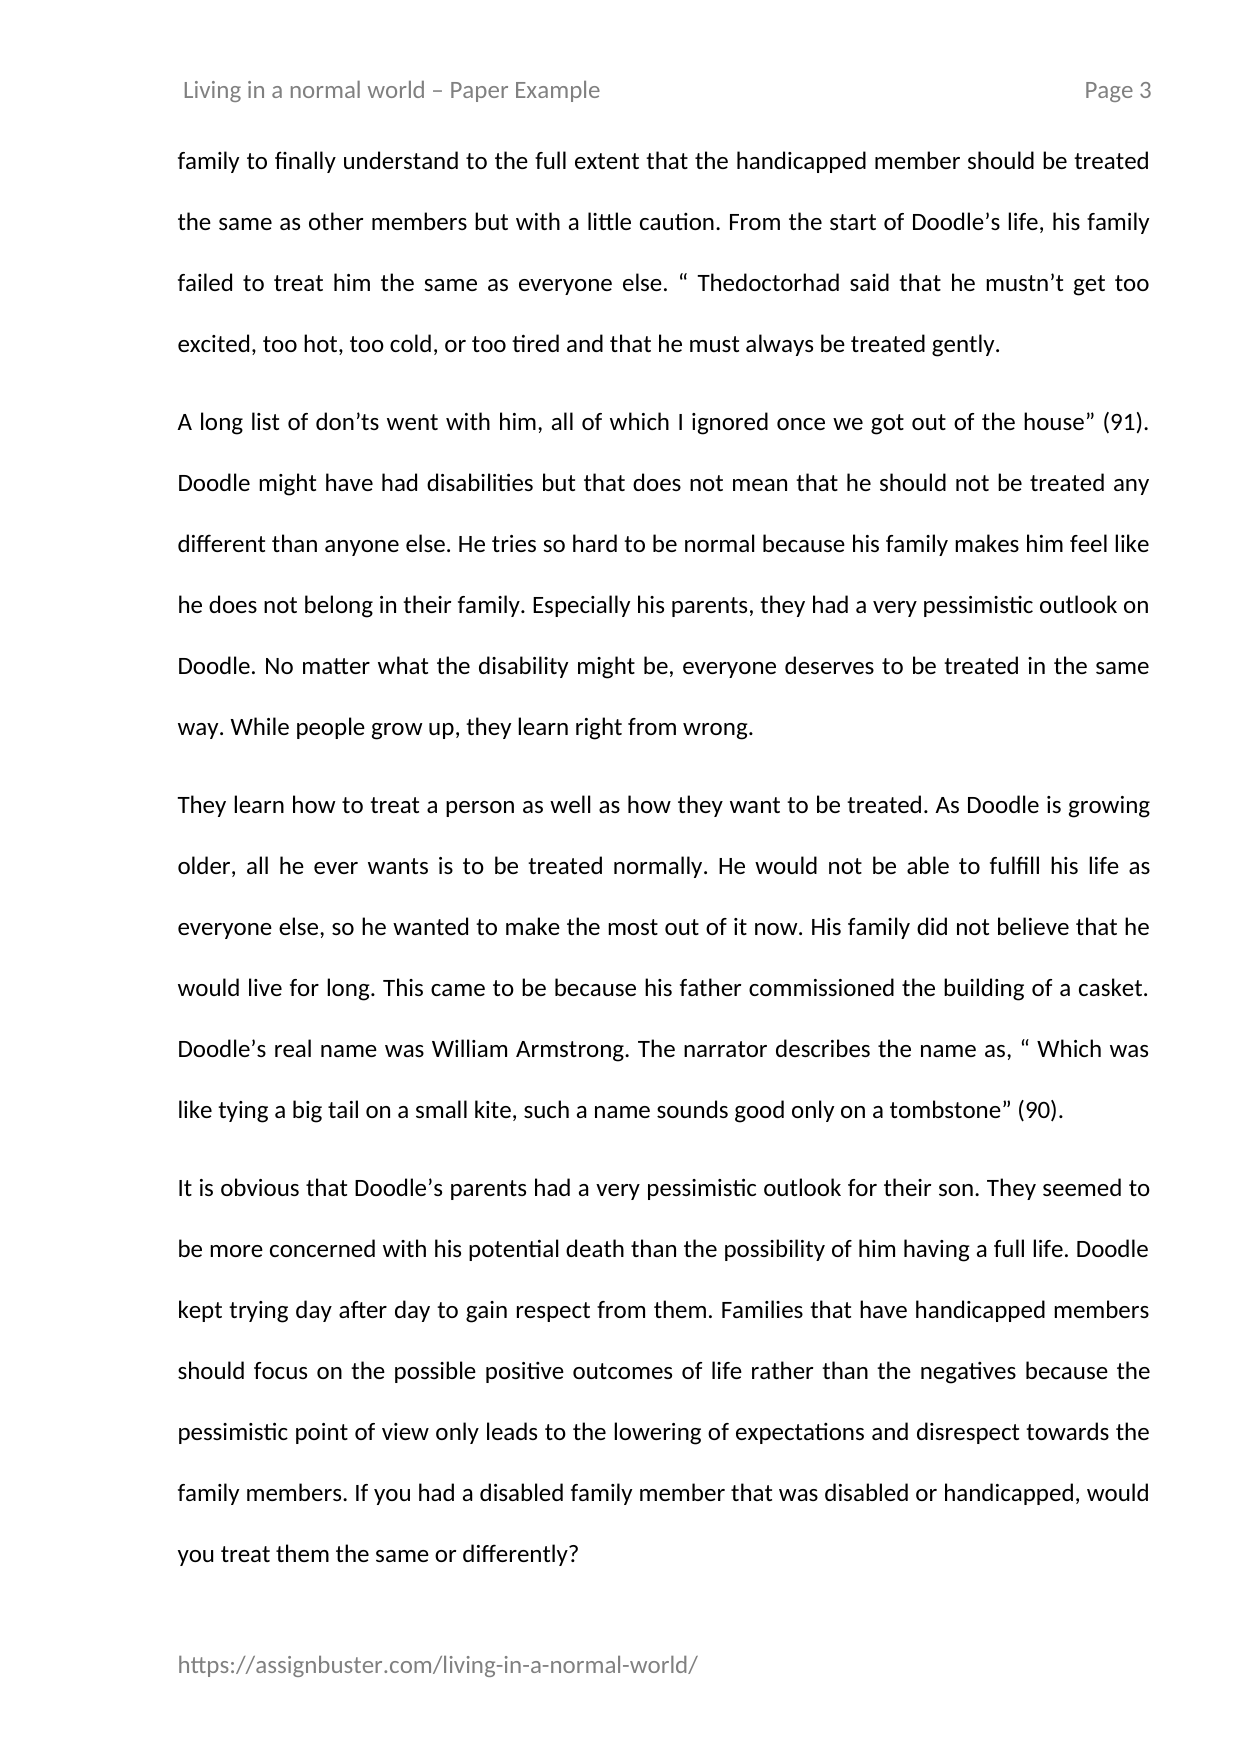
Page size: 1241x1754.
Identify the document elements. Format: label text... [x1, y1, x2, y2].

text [177, 145, 1152, 359]
text They learn how to treat a person as well as how they want to be treated. As Doodle is growing older, all he ever wants is to be treated normally. He would not be able to fulfill his life as everyone else, so he wanted to make the most out of it now. His family did not believe that he would live for long. This came to be because his father commissioned the building of a casket. Doodle’s real name was William Armstrong. The narrator describes the name as, “ Which was like tying a big tail on a small kite, such a name sounds good only on a tombstone” (90). [177, 789, 1152, 1124]
text It is obvious that Doodle’s parents had a very pessimistic outlook for their son. They seemed to be more concerned with his potential death than the possibility of him having a full life. Doodle kept trying day after day to gain respect from them. Families that have handicapped members should focus on the possible positive outcomes of life rather than the negatives because the pessimistic point of view only leads to the lowering of expectations and disrespect towards the family members. If you had a disabled family member that was disabled or handicapped, would you treat them the same or differently? [177, 1172, 1152, 1568]
text A long list of don’ts went with him, all of which I ignored once we got out of the house” (91). Doodle might have had disabilities but that does not mean that he should not be treated any different than anyone else. He tries so hard to be normal because his family makes him feel like he does not belong in their family. Especially his parents, they had a very pessimistic outlook on Doodle. No matter what the disability might be, everyone deserves to be treated in the same way. While people grow up, they learn right from wrong. [177, 406, 1152, 742]
